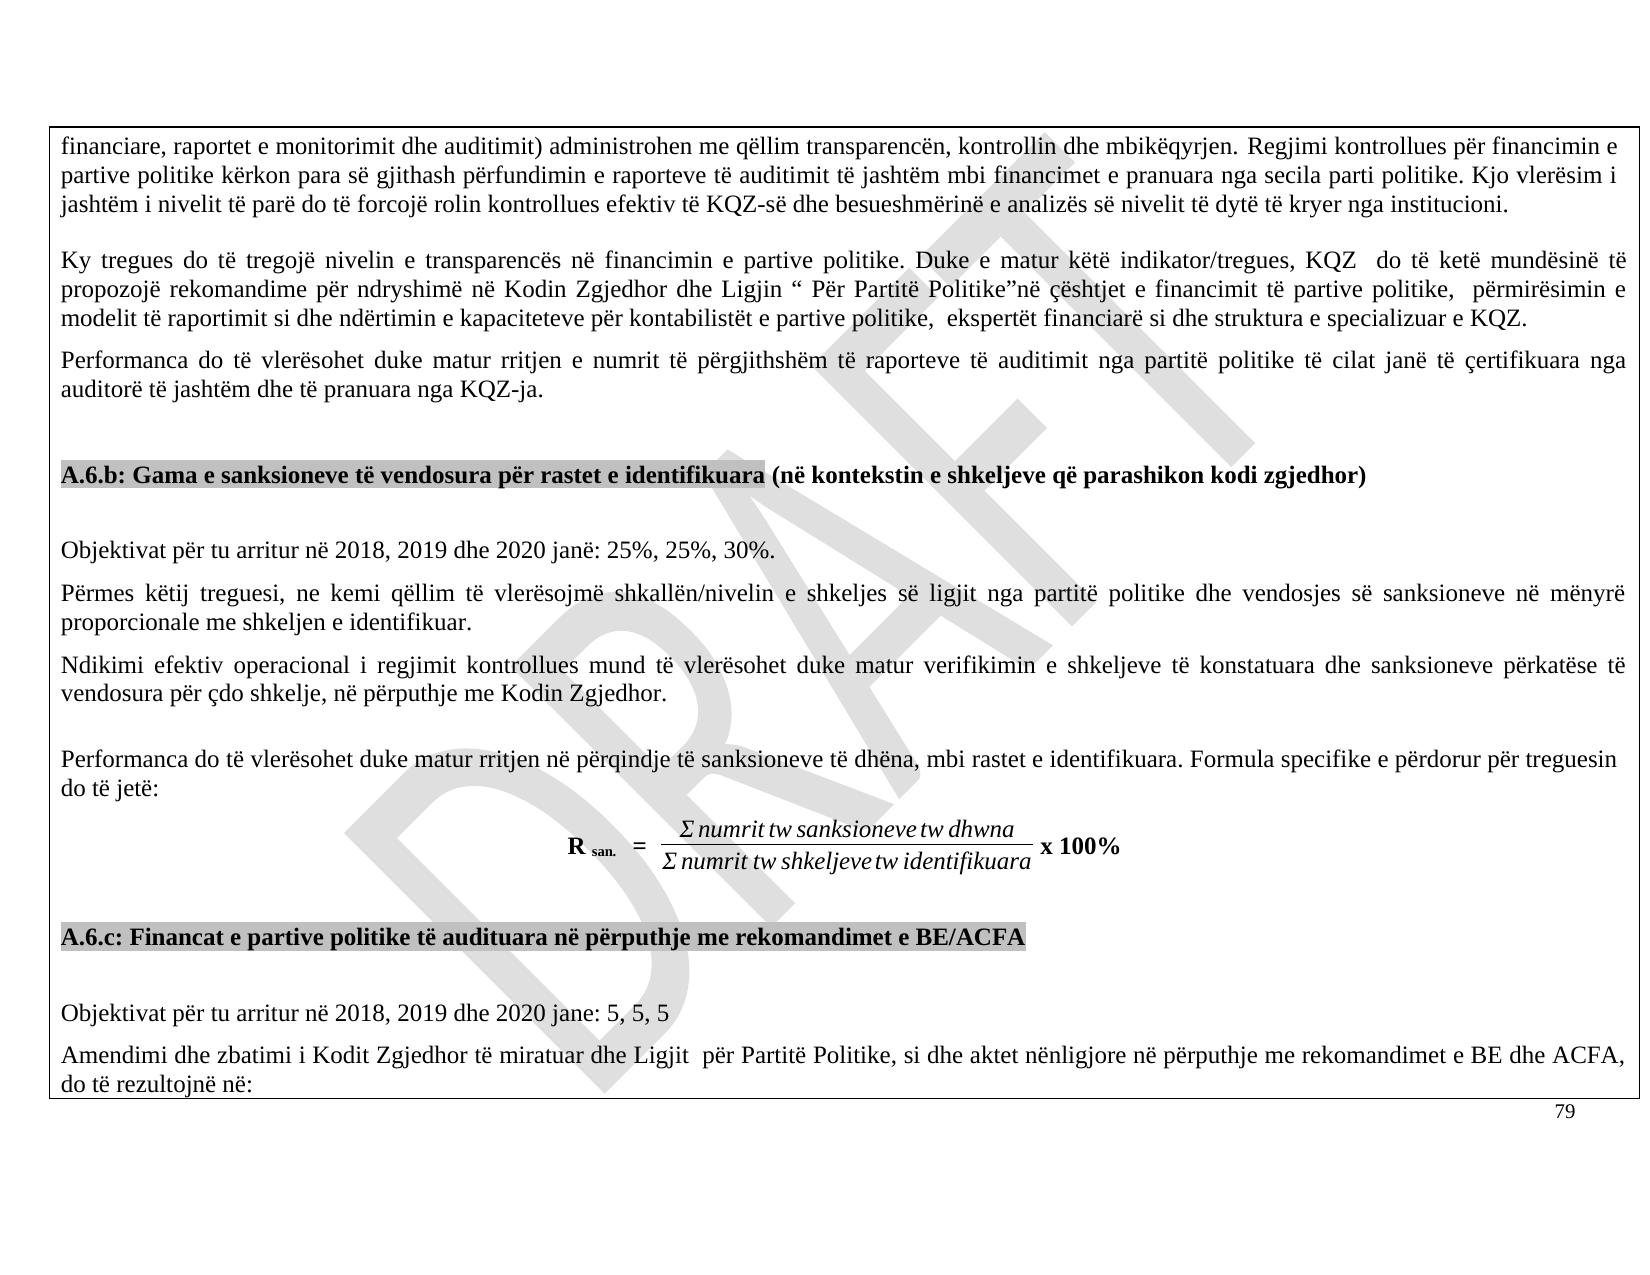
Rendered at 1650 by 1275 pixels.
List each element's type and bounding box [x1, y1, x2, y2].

table_cell [50, 128, 1639, 1098]
